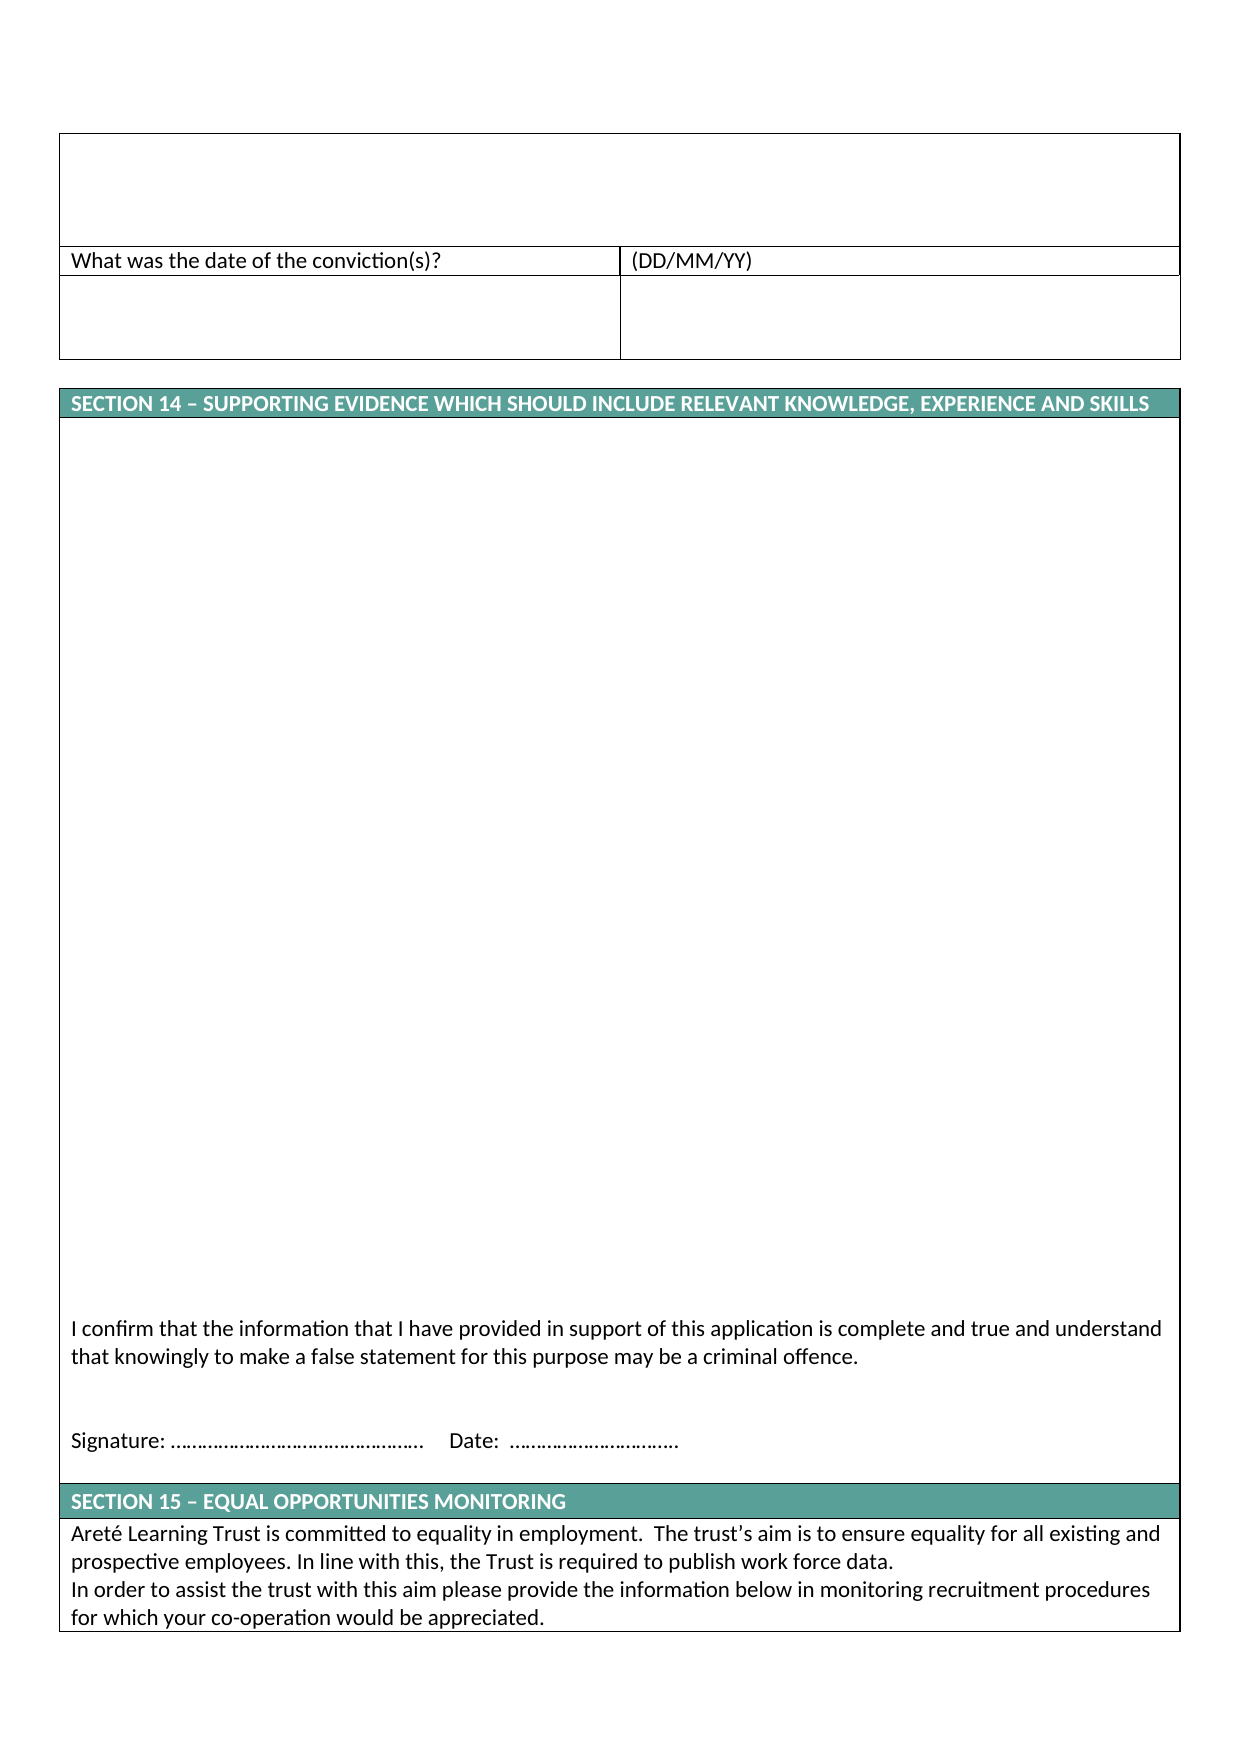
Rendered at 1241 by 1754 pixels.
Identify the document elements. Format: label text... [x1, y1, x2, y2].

table_cell SECTION 15 – EQUAL OPPORTUNITIES MONITORING [60, 1484, 1179, 1518]
table_header SECTION 14 – SUPPORTING EVIDENCE WHICH SHOULD INCLUDE RELEVANT KNOWLEDGE, EXPERIENCE AND SKILLS [60, 389, 1179, 417]
table_cell (DD/MM/YY) [621, 247, 1179, 274]
table_cell [621, 275, 1180, 359]
table_cell What was the date of the conviction(s)? [60, 247, 619, 274]
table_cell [60, 1519, 1179, 1631]
table_header [60, 134, 1179, 246]
table_cell I confirm that the information that I have provided in support of this application is complete and true and understand that knowingly to make a false statement for this purpose may be a criminal offence. Signature: ………………………………………… Date: ………………………….. [60, 418, 1179, 1483]
table_cell [60, 276, 620, 359]
